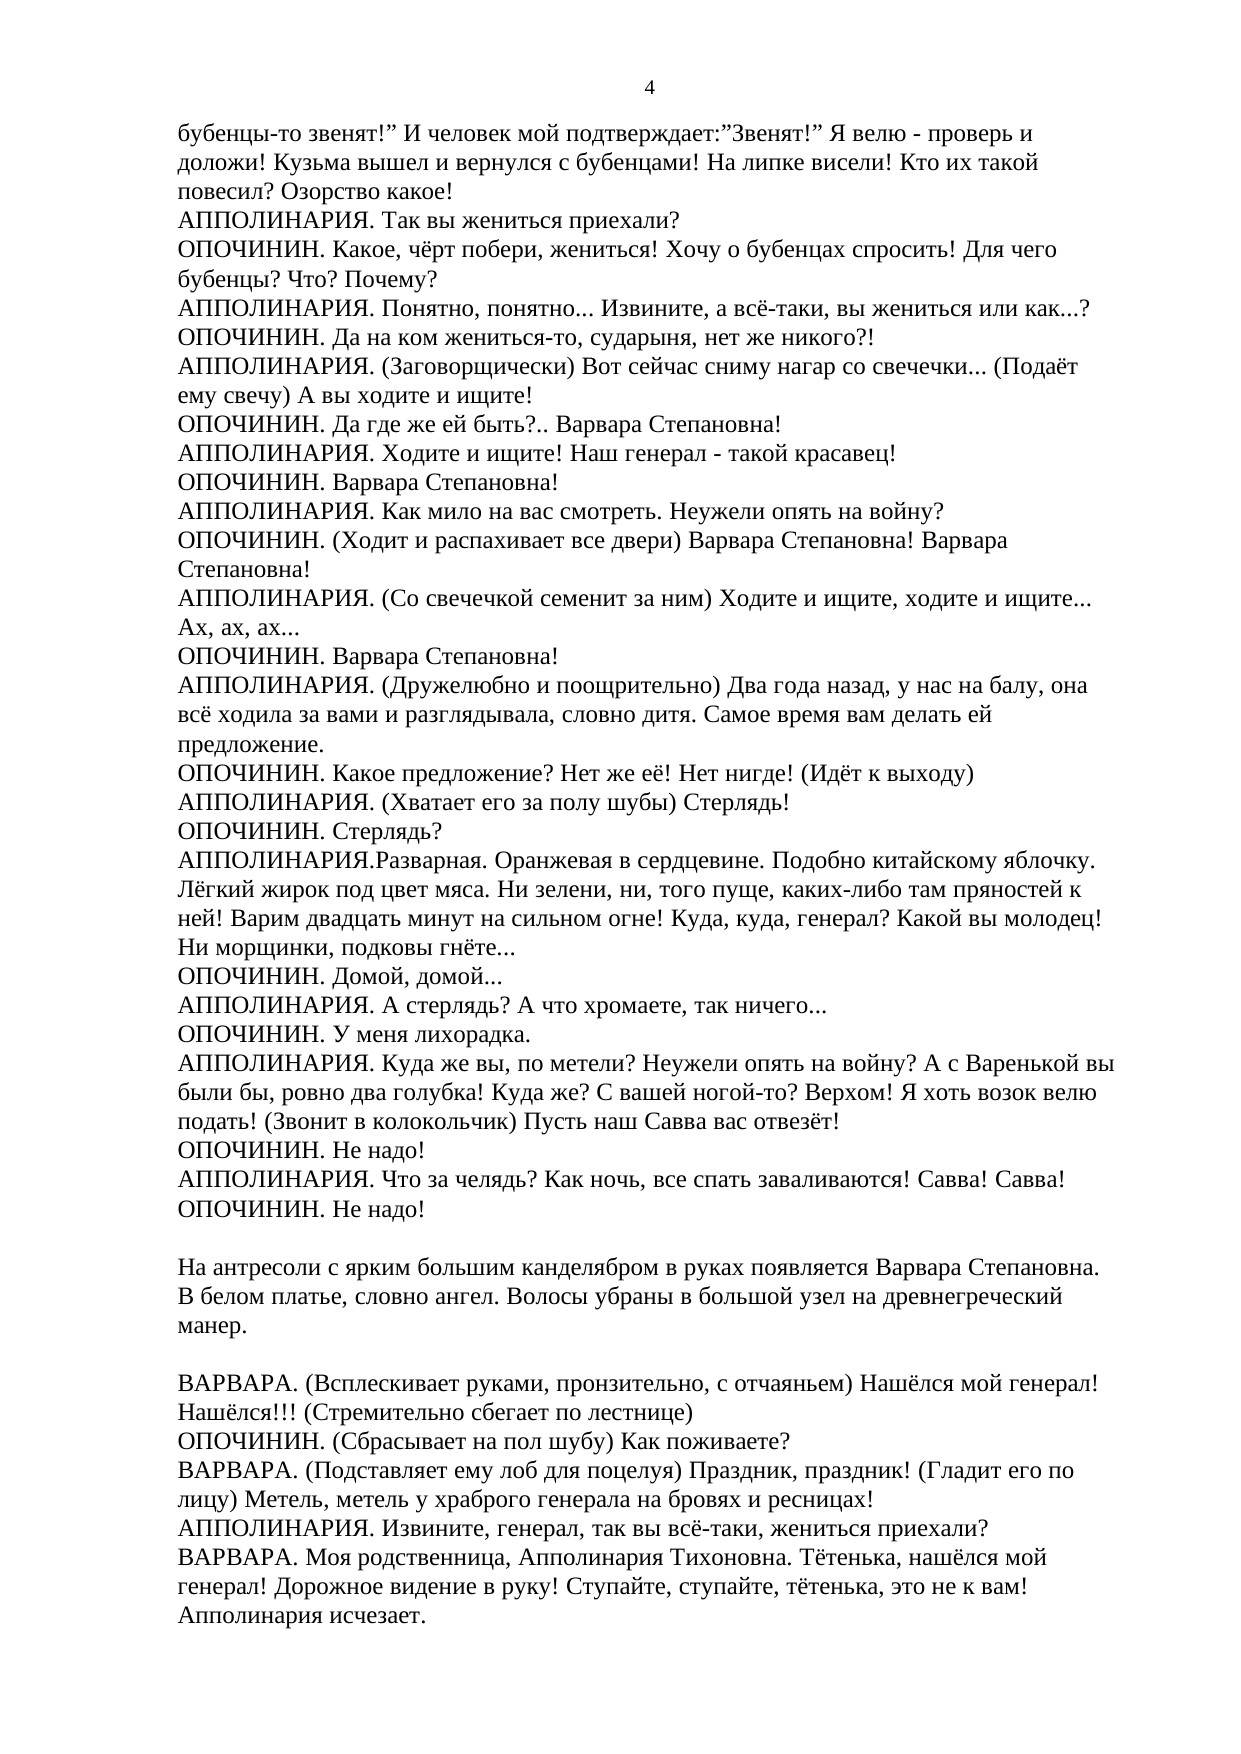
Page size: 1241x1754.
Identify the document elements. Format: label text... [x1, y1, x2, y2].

text ОПОЧИНИН. Да на ком жениться-то, сударыня, нет же никого?! [177, 322, 1122, 351]
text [177, 118, 1122, 205]
text АППОЛИНАРИЯ. (Дружелюбно и поощрительно) Два года назад, у нас на балу, она всё ходила за вами и разглядывала, словно дитя. Самое время вам делать ей предложение. [177, 670, 1122, 757]
text ВАРВАРА. Моя родственница, Апполинария Тихоновна. Тётенька, нашёлся мой генерал! Дорожное видение в руку! Ступайте, ступайте, тётенька, это не к вам! [177, 1542, 1122, 1600]
text АППОЛИНАРИЯ.Разварная. Оранжевая в сердцевине. Подобно китайскому яблочку. Лёгкий жирок под цвет мяса. Ни зелени, ни, того пуще, каких-либо там пряностей к ней! Варим двадцать минут на сильном огне! Куда, куда, генерал? Какой вы молодец! Ни морщинки, подковы гнёте... [177, 845, 1122, 961]
text На антресоли с ярким большим канделябром в руках появляется Варвара Степановна. В белом платье, словно ангел. Волосы убраны в большой узел на древнегреческий манер. [177, 1252, 1122, 1339]
text АППОЛИНАРИЯ. Куда же вы, по метели? Неужели опять на войну? А с Варенькой вы были бы, ровно два голубка! Куда же? С вашей ногой-то? Верхом! Я хоть возок велю подать! (Звонит в колокольчик) Пусть наш Савва вас отвезёт! [177, 1048, 1122, 1135]
text АППОЛИНАРИЯ. (Заговорщически) Вот сейчас сниму нагар со свечечки... (Подаёт ему свечу) А вы ходите и ищите! [177, 351, 1122, 409]
text ОПОЧИНИН. Какое предложение? Нет же её! Нет нигде! (Идёт к выходу) [177, 757, 1122, 787]
text АППОЛИНАРИЯ. Как мило на вас смотреть. Неужели опять на войну? [177, 496, 1122, 525]
text ОПОЧИНИН. Не надо! [177, 1193, 1122, 1222]
text Апполинария исчезает. [177, 1600, 1122, 1629]
text ОПОЧИНИН. У меня лихорадка. [177, 1019, 1122, 1048]
text ОПОЧИНИН. Домой, домой... [177, 961, 1122, 990]
text АППОЛИНАРИЯ. Понятно, понятно... Извините, а всё-таки, вы жениться или как...? [177, 292, 1122, 322]
text АППОЛИНАРИЯ. Извините, генерал, так вы всё-таки, жениться приехали? [177, 1513, 1122, 1542]
text ОПОЧИНИН. Варвара Степановна! [177, 641, 1122, 670]
text АППОЛИНАРИЯ. (Хватает его за полу шубы) Стерлядь! [177, 787, 1122, 816]
text ОПОЧИНИН. Варвара Степановна! [177, 467, 1122, 496]
text ОПОЧИНИН. Какое, чёрт побери, жениться! Хочу о бубенцах спросить! Для чего бубенцы? Что? Почему? [177, 234, 1122, 292]
text ОПОЧИНИН. Не надо! [177, 1135, 1122, 1164]
text АППОЛИНАРИЯ. Ходите и ищите! Наш генерал - такой красавец! [177, 438, 1122, 467]
text АППОЛИНАРИЯ. Так вы жениться приехали? [177, 205, 1122, 234]
text ОПОЧИНИН. Стерлядь? [177, 816, 1122, 845]
text ОПОЧИНИН. (Ходит и распахивает все двери) Варвара Степановна! Варвара Степановна! [177, 525, 1122, 583]
text АППОЛИНАРИЯ. (Со свечечкой семенит за ним) Ходите и ищите, ходите и ищите... Ах, ах, ах... [177, 583, 1122, 641]
text ОПОЧИНИН. (Сбрасывает на пол шубу) Как поживаете? [177, 1426, 1122, 1455]
text ОПОЧИНИН. Да где же ей быть?.. Варвара Степановна! [177, 409, 1122, 438]
text АППОЛИНАРИЯ. Что за челядь? Как ночь, все спать заваливаются! Савва! Савва! [177, 1164, 1122, 1193]
text ВАРВАРА. (Подставляет ему лоб для поцелуя) Праздник, праздник! (Гладит его по лицу) Метель, метель у храброго генерала на бровях и ресницах! [177, 1455, 1122, 1513]
text АППОЛИНАРИЯ. А стерлядь? А что хромаете, так ничего... [177, 990, 1122, 1019]
text ВАРВАРА. (Всплескивает руками, пронзительно, с отчаяньем) Нашёлся мой генерал! Нашёлся!!! (Стремительно сбегает по лестнице) [177, 1368, 1122, 1426]
